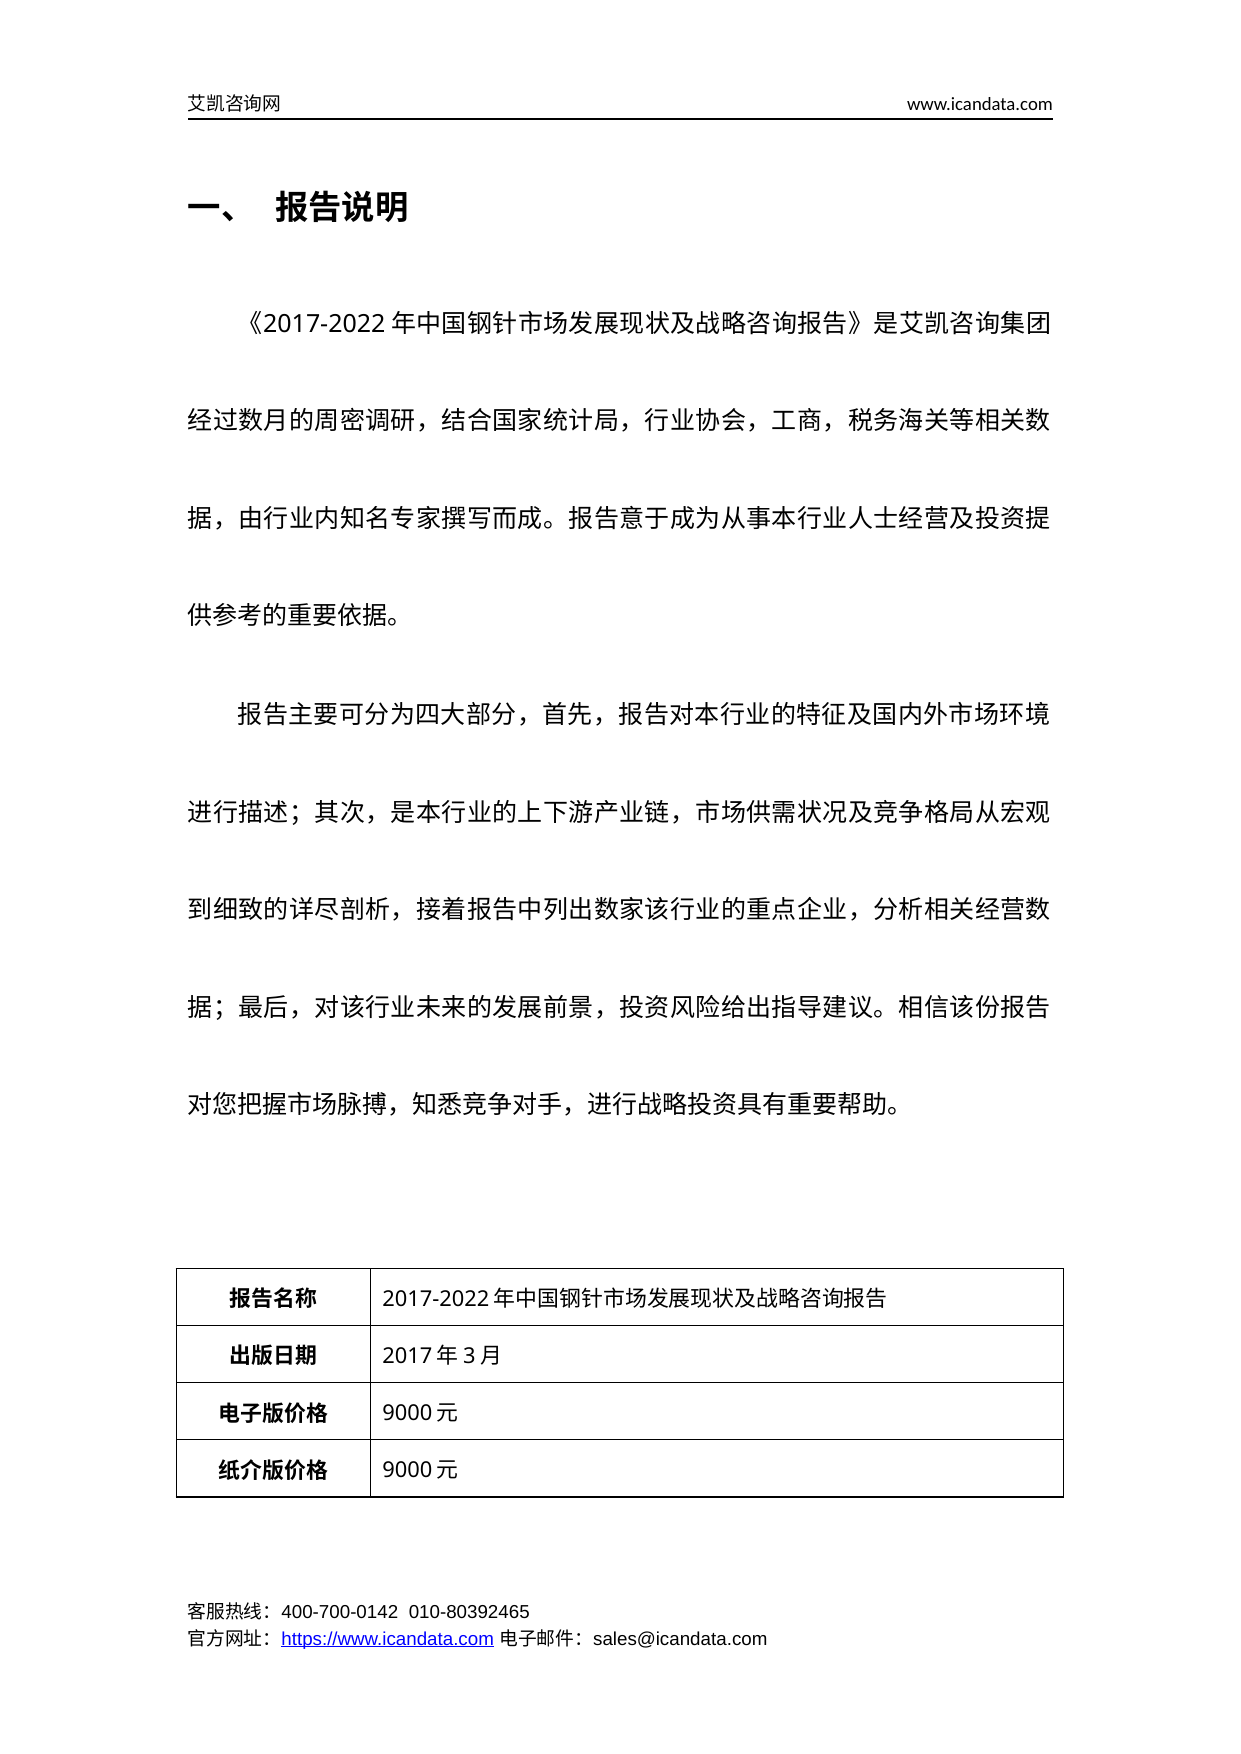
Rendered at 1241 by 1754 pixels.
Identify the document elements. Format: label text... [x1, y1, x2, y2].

text 报告主要可分为四大部分，首先，报告对本行业的特征及国内外市场环境进行描述；其次，是本行业的上下游产业链，市场供需状况及竞争格局从宏观到细致的详尽剖析，接着报告中列出数家该行业的重点企业，分析相关经营数据；最后，对该行业未来的发展前景，投资风险给出指导建议。相信该份报告对您把握市场脉搏，知悉竞争对手，进行战略投资具有重要帮助。 [187, 681, 1053, 1136]
text 《2017-2022年中国钢针市场发展现状及战略咨询报告》是艾凯咨询集团经过数月的周密调研，结合国家统计局，行业协会，工商，税务海关等相关数据，由行业内知名专家撰写而成。报告意于成为从事本行业人士经营及投资提供参考的重要依据。 [187, 289, 1053, 646]
table_cell 2017年3月 [371, 1326, 1063, 1382]
table_cell 9000元 [371, 1383, 1063, 1439]
subtitle 报告说明 [187, 172, 1053, 237]
table_cell 纸介版价格 [177, 1440, 370, 1496]
table_cell 出版日期 [177, 1326, 370, 1382]
table_header 2017-2022年中国钢针市场发展现状及战略咨询报告 [371, 1269, 1063, 1325]
table_header 报告名称 [177, 1269, 370, 1325]
table_cell 电子版价格 [177, 1383, 370, 1439]
table_cell 9000元 [371, 1440, 1063, 1496]
